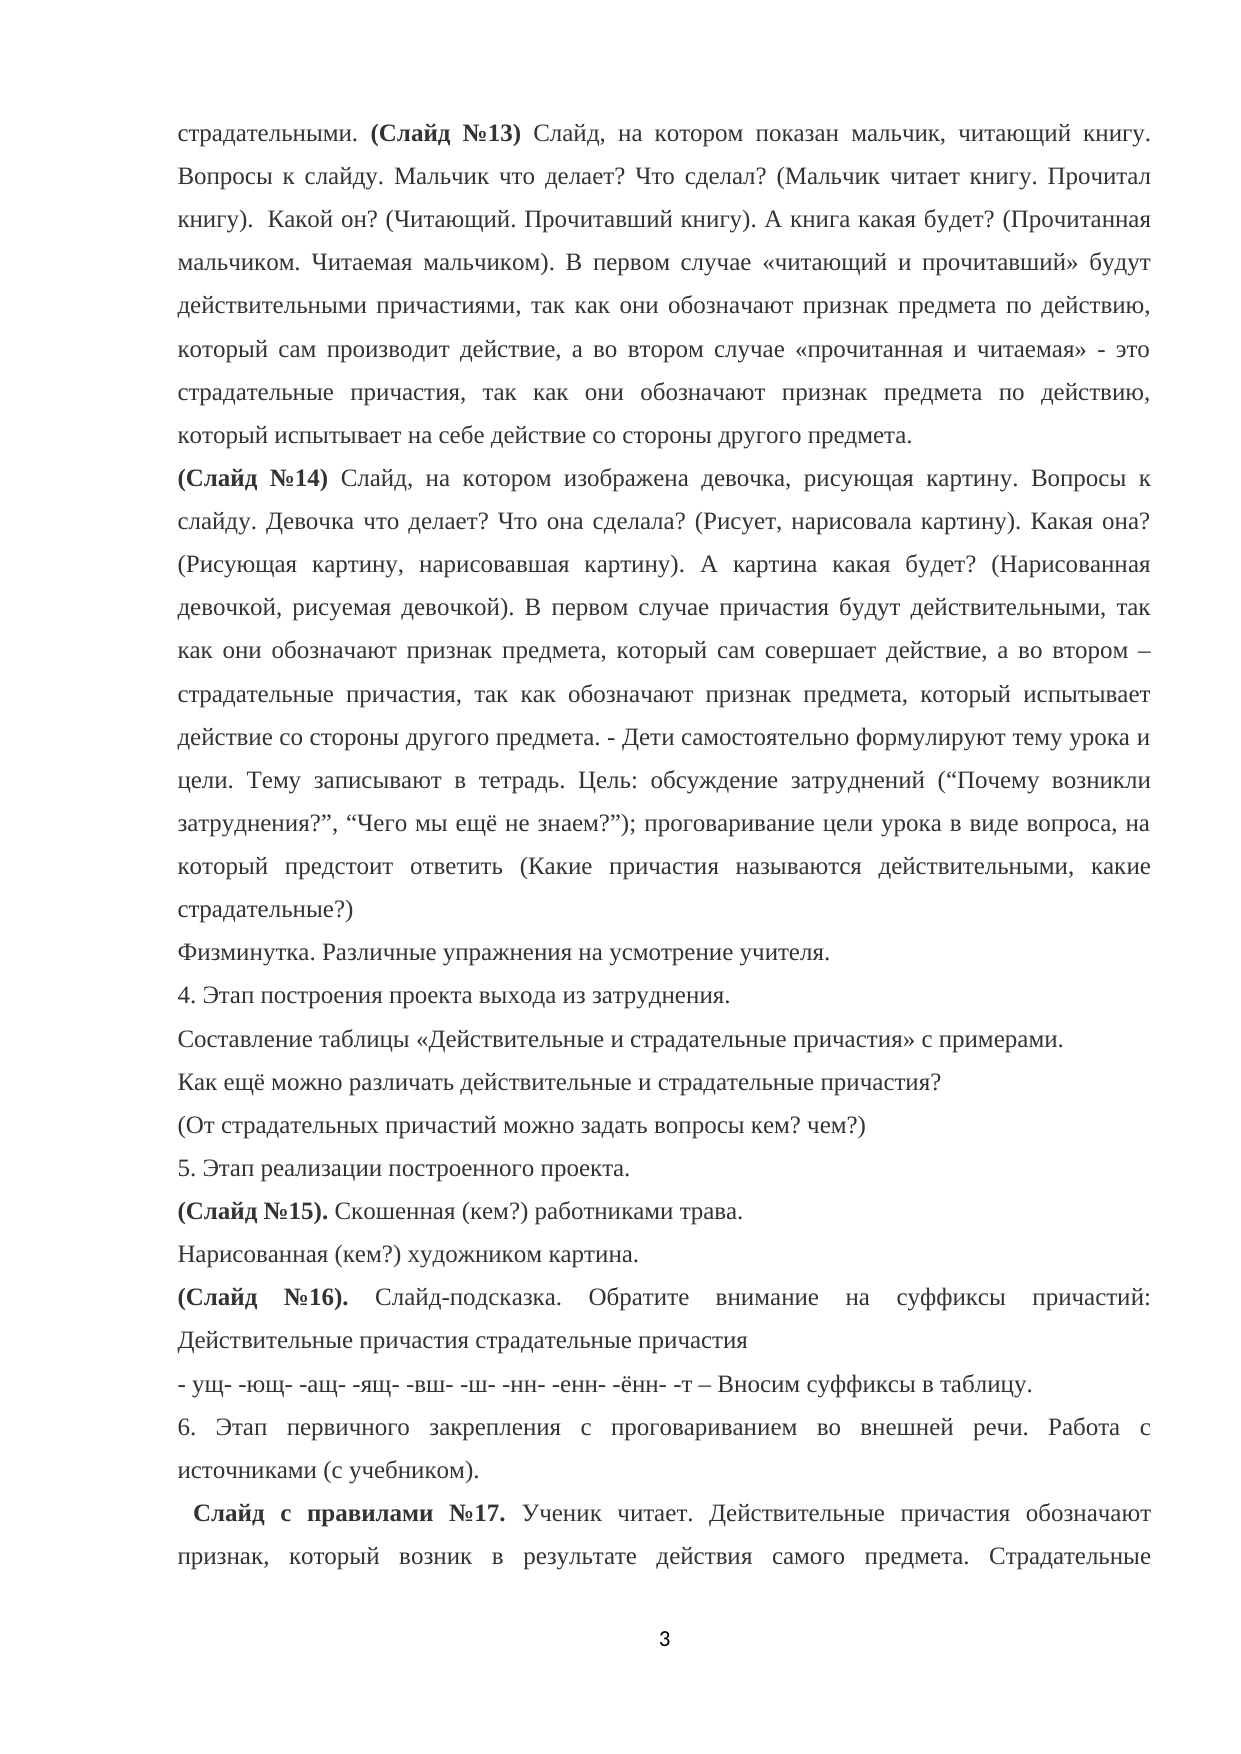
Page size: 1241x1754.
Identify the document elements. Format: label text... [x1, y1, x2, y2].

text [177, 1498, 1152, 1570]
text (От страдательных причастий можно задать вопросы кем? чем?) [177, 1110, 1152, 1139]
text 5. Этап реализации построенного проекта. [177, 1153, 1152, 1182]
text 6. Этап первичного закрепления с проговариванием во внешней речи. Работа с источниками (с учебником). [177, 1412, 1152, 1484]
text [177, 118, 1152, 449]
text - ущ- -ющ- -ащ- -ящ- -вш- -ш- -нн- -енн- -ённ- -т – Вносим суффиксы в таблицу. [177, 1369, 1152, 1397]
text (Слайд №15). Скошенная (кем?) работниками трава. [177, 1196, 1152, 1225]
text Физминутка. Различные упражнения на усмотрение учителя. [177, 937, 1152, 966]
text (Слайд №14) Слайд, на котором изображена девочка, рисующая картину. Вопросы к слайду. Девочка что делает? Что она сделала? (Рисует, нарисовала картину). Какая она? (Рисующая картину, нарисовавшая картину). А картина какая будет? (Нарисованная девочкой, рисуемая девочкой). В первом случае причастия будут действительными, так как они обозначают признак предмета, который сам совершает действие, а во втором – страдательные причастия, так как обозначают признак предмета, который испытывает действие со стороны другого предмета. - Дети самостоятельно формулируют тему урока и цели. Тему записывают в тетрадь. Цель: обсуждение затруднений (“Почему возникли затруднения?”, “Чего мы ещё не знаем?”); проговаривание цели урока в виде вопроса, на который предстоит ответить (Какие причастия называются действительными, какие страдательные?) [177, 463, 1152, 923]
text Составление таблицы «Действительные и страдательные причастия» с примерами. [177, 1024, 1152, 1052]
text (Слайд №16). Слайд-подсказка. Обратите внимание на суффиксы причастий: Действительные причастия страдательные причастия [177, 1282, 1152, 1354]
text 4. Этап построения проекта выхода из затруднения. [177, 981, 1152, 1009]
text Как ещё можно различать действительные и страдательные причастия? [177, 1067, 1152, 1096]
text Нарисованная (кем?) художником картина. [177, 1239, 1152, 1268]
